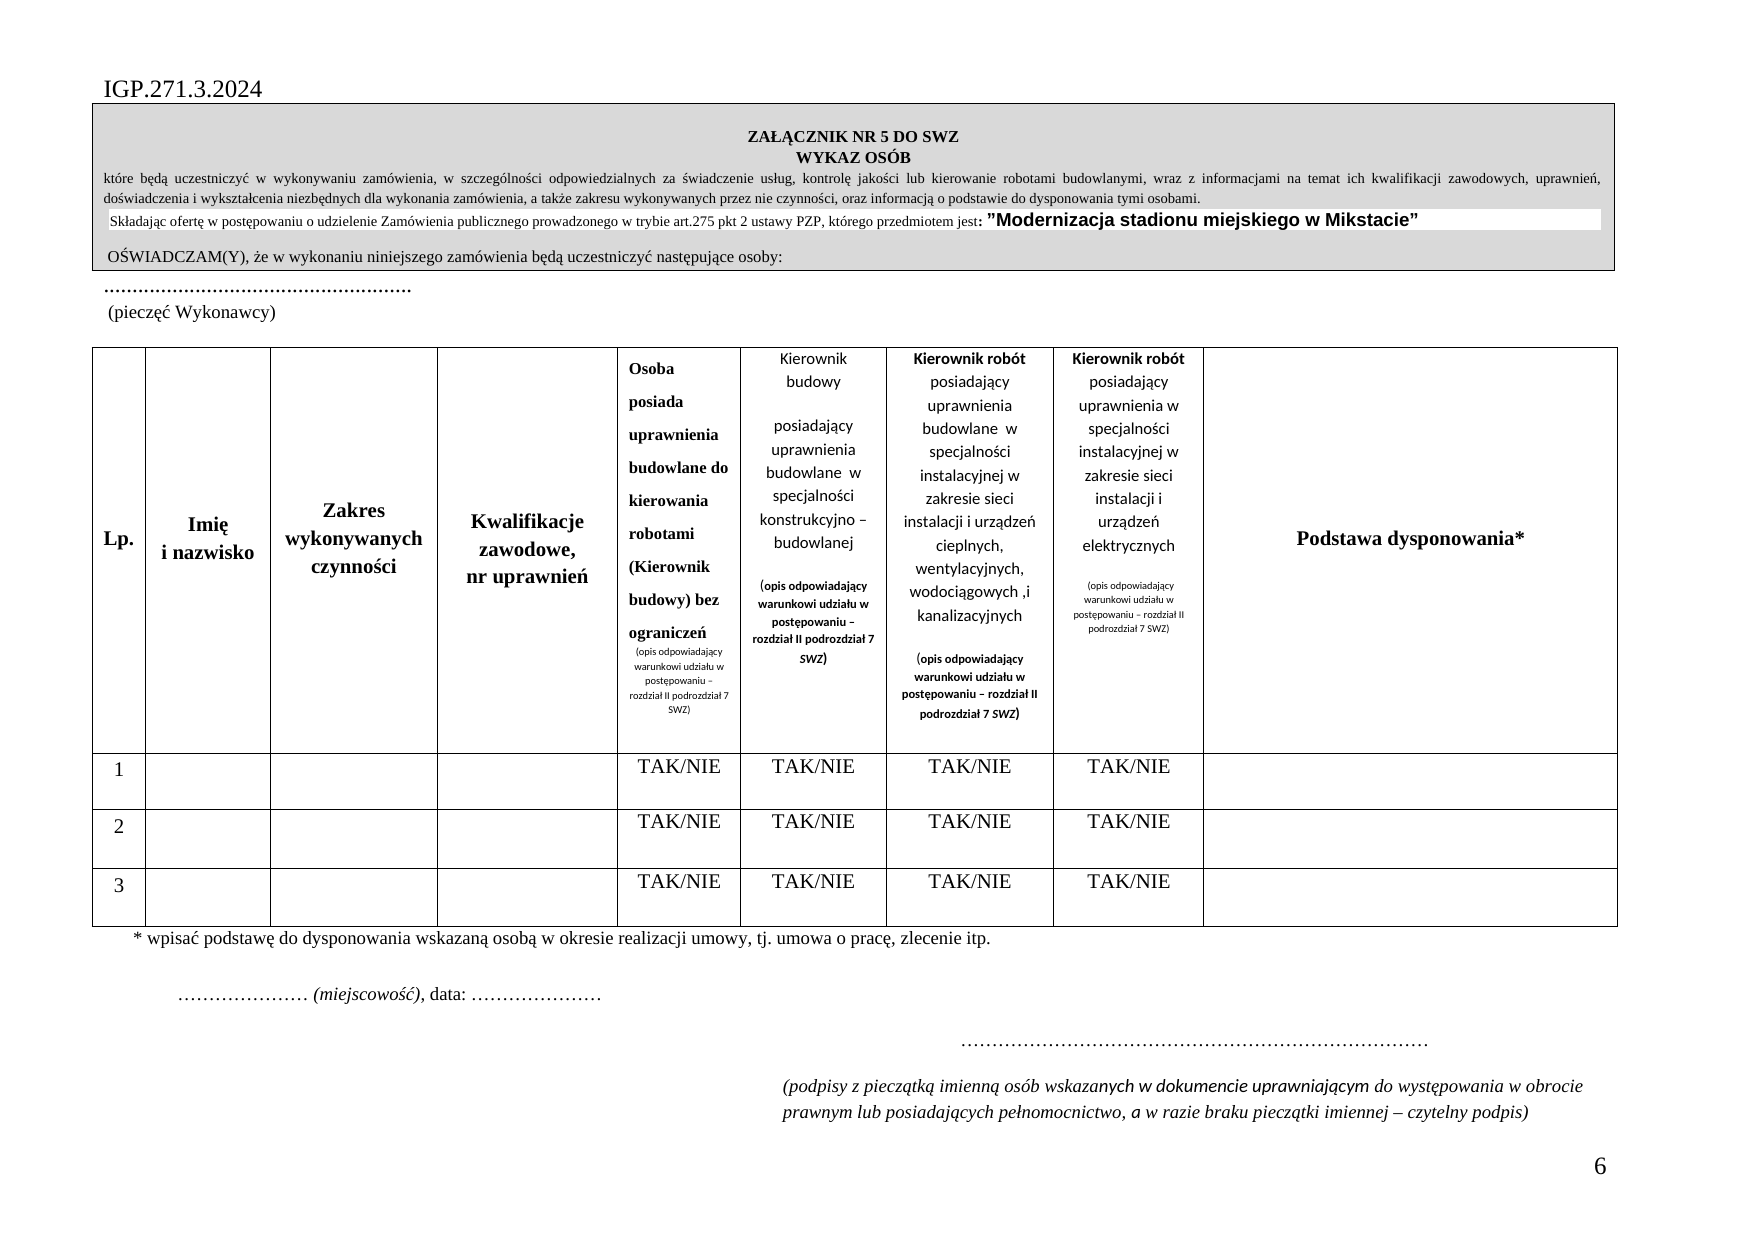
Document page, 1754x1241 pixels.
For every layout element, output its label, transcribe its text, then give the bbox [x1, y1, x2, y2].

table_header Osoba posiada uprawnienia budowlane do kierowania robotami (Kierownik budowy) bez ograniczeń (opis odpowiadający warunkowi udziału w postępowaniu – rozdział II podrozdział 7 SWZ) [618, 348, 740, 753]
table_cell [438, 754, 617, 808]
table_cell [271, 810, 437, 868]
table_cell 3 [93, 869, 145, 926]
table_cell TAK/NIE [1054, 754, 1203, 808]
table_cell TAK/NIE [618, 869, 740, 926]
table_cell TAK/NIE [741, 810, 886, 868]
table_cell [438, 810, 617, 868]
table_header Kierownik robót posiadający uprawnienia w specjalności instalacyjnej w zakresie sieci instalacji i urządzeń elektrycznych (opis odpowiadający warunkowi udziału w postępowaniu – rozdział II podrozdział 7 SWZ) [1054, 348, 1203, 753]
table_cell [1204, 869, 1617, 926]
table_header Kwalifikacje zawodowe, nr uprawnień [438, 348, 617, 753]
text ………………… (miejscowość), data: ………………… [103, 982, 1606, 1004]
table_cell [271, 754, 437, 808]
table_cell [146, 810, 270, 868]
table_cell [1204, 810, 1617, 868]
table_cell [438, 869, 617, 926]
table_cell 2 [93, 810, 145, 868]
table_header Imię i nazwisko [146, 348, 270, 753]
table_cell TAK/NIE [618, 810, 740, 868]
table_cell TAK/NIE [1054, 810, 1203, 868]
table_header Kierownik budowy posiadający uprawnienia budowlane w specjalności konstrukcyjno – budowlanej (opis odpowiadający warunkowi udziału w postępowaniu – rozdział II podrozdział 7 SWZ) [741, 348, 886, 753]
table_cell TAK/NIE [618, 754, 740, 808]
table_cell [1204, 754, 1617, 808]
text (podpisy z pieczątką imienną osób wskazanych w dokumencie uprawniającym do występowania w obrocie prawnym lub posiadających pełnomocnictwo, a w razie braku pieczątki imiennej – czytelny podpis) [783, 1074, 1606, 1123]
table_cell [146, 754, 270, 808]
table_cell TAK/NIE [741, 869, 886, 926]
table_header Podstawa dysponowania* [1204, 348, 1617, 753]
table_cell [271, 869, 437, 926]
text ………………………………………………………………… [783, 1029, 1606, 1050]
text (pieczęć Wykonawcy) [103, 301, 1606, 323]
table_cell TAK/NIE [741, 754, 886, 808]
table_header ZAŁĄCZNIK NR 5 DO SWZ WYKAZ OSÓB które będą uczestniczyć w wykonywaniu zamówienia, w szczególności odpowiedzialnych za świadczenie usług, kontrolę jakości lub kierowanie robotami budowlanymi, wraz z informacjami na temat ich kwalifikacji zawodowych, uprawnień, doświadczenia i wykształcenia niezbędnych dla wykonania zamówienia, a także zakresu wykonywanych przez nie czynności, oraz informacją o podstawie do dysponowania tymi osobami. Składając ofertę w postępowaniu o udzielenie Zamówienia publicznego prowadzonego w trybie art.275 pkt 2 ustawy PZP, którego przedmiotem jest: ”Modernizacja stadionu miejskiego w Mikstacie” OŚWIADCZAM(Y), że w wykonaniu niniejszego zamówienia będą uczestniczyć następujące osoby: [93, 104, 1614, 270]
table_cell TAK/NIE [887, 810, 1053, 868]
table_cell [146, 869, 270, 926]
table_cell 1 [93, 754, 145, 808]
table_header Zakres wykonywanych czynności [271, 348, 437, 753]
table_cell TAK/NIE [1054, 869, 1203, 926]
table_header Lp. [93, 348, 145, 753]
table_cell TAK/NIE [887, 754, 1053, 808]
table_cell TAK/NIE [887, 869, 1053, 926]
table_header Kierownik robót posiadający uprawnienia budowlane w specjalności instalacyjnej w zakresie sieci instalacji i urządzeń cieplnych, wentylacyjnych, wodociągowych ,i kanalizacyjnych (opis odpowiadający warunkowi udziału w postępowaniu – rozdział II podrozdział 7 SWZ) [887, 348, 1053, 753]
text ...................................................... [103, 271, 1606, 298]
text * wpisać podstawę do dysponowania wskazaną osobą w okresie realizacji umowy, tj. umowa o pracę, zlecenie itp. [133, 927, 1651, 948]
